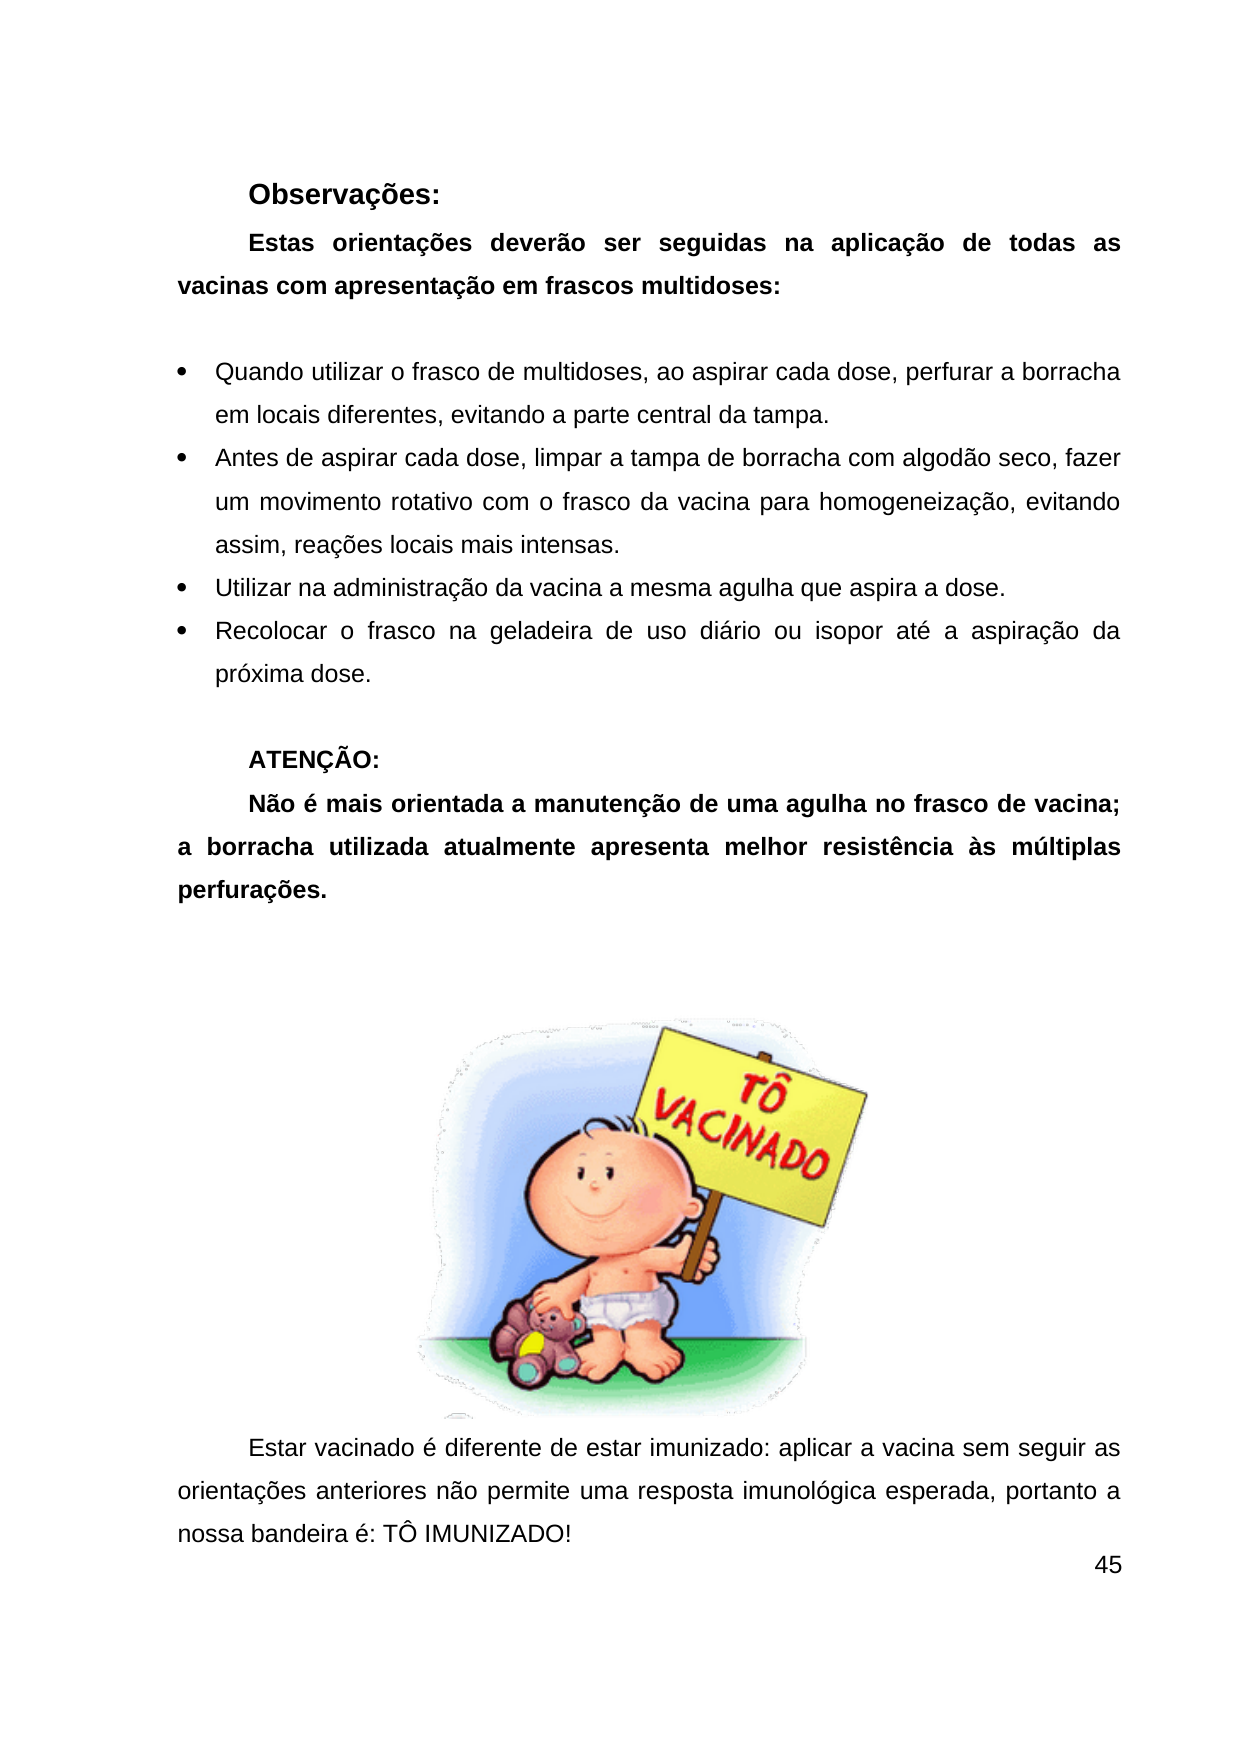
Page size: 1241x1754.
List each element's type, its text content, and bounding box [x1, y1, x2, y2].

list Recolocar o frasco na geladeira de uso diário ou isopor até a aspiração da próxima dose. [177, 616, 1122, 688]
text Estar vacinado é diferente de estar imunizado: aplicar a vacina sem seguir as orientações anteriores não permite uma resposta imunológica esperada, portanto a nossa bandeira é: TÔ IMUNIZADO! [177, 1433, 1122, 1548]
text ATENÇÃO: [177, 745, 1122, 774]
text Não é mais orientada a manutenção de uma agulha no frasco de vacina; a borracha utilizada atualmente apresenta melhor resistência às múltiplas perfurações. [177, 788, 1122, 903]
list Antes de aspirar cada dose, limpar a tampa de borracha com algodão seco, fazer um movimento rotativo com o frasco da vacina para homogeneização, evitando assim, reações locais mais intensas. [177, 443, 1122, 558]
list Quando utilizar o frasco de multidoses, ao aspirar cada dose, perfurar a borracha em locais diferentes, evitando a parte central da tampa. [177, 357, 1122, 429]
list Utilizar na administração da vacina a mesma agulha que aspira a dose. [177, 573, 1122, 602]
text Estas orientações deverão ser seguidas na aplicação de todas as vacinas com apresentação em frascos multidoses: [177, 227, 1122, 299]
text Observações: [177, 177, 1122, 211]
picture [413, 1004, 871, 1419]
